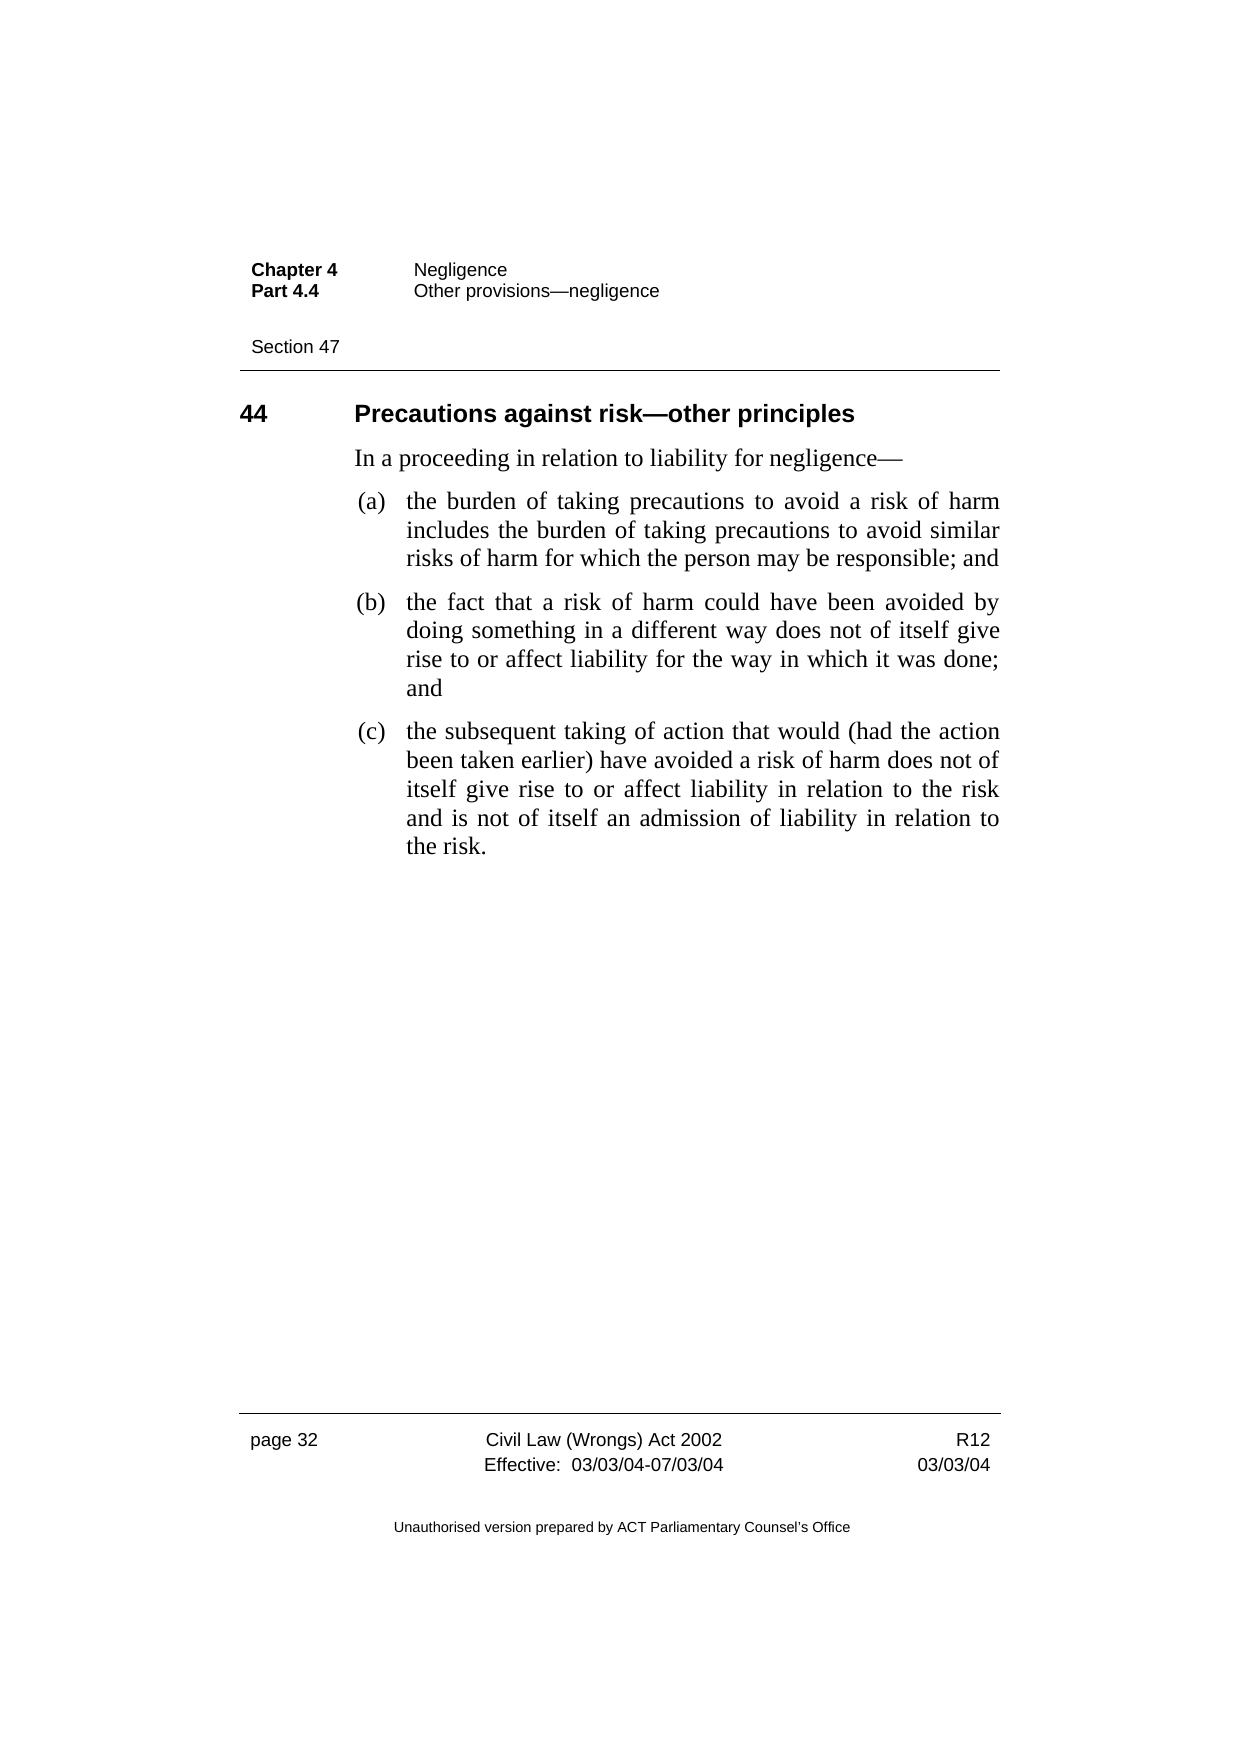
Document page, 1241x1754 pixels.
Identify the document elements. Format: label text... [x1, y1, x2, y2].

text 44 Precautions against risk—other principles [239, 399, 1001, 428]
text (c) the subsequent taking of action that would (had the action been taken earlier) have avoided a risk of harm does not of itself give rise to or affect liability in relation to the risk and is not of itself an admission of liability in relation to the risk. [239, 716, 1001, 860]
text (b) the fact that a risk of harm could have been avoided by doing something in a different way does not of itself give rise to or affect liability for the way in which it was done; and [239, 587, 1001, 702]
text In a proceeding in relation to liability for negligence— [354, 443, 1001, 471]
text (a) the burden of taking precautions to avoid a risk of harm includes the burden of taking precautions to avoid similar risks of harm for which the person may be responsible; and [239, 486, 1001, 572]
